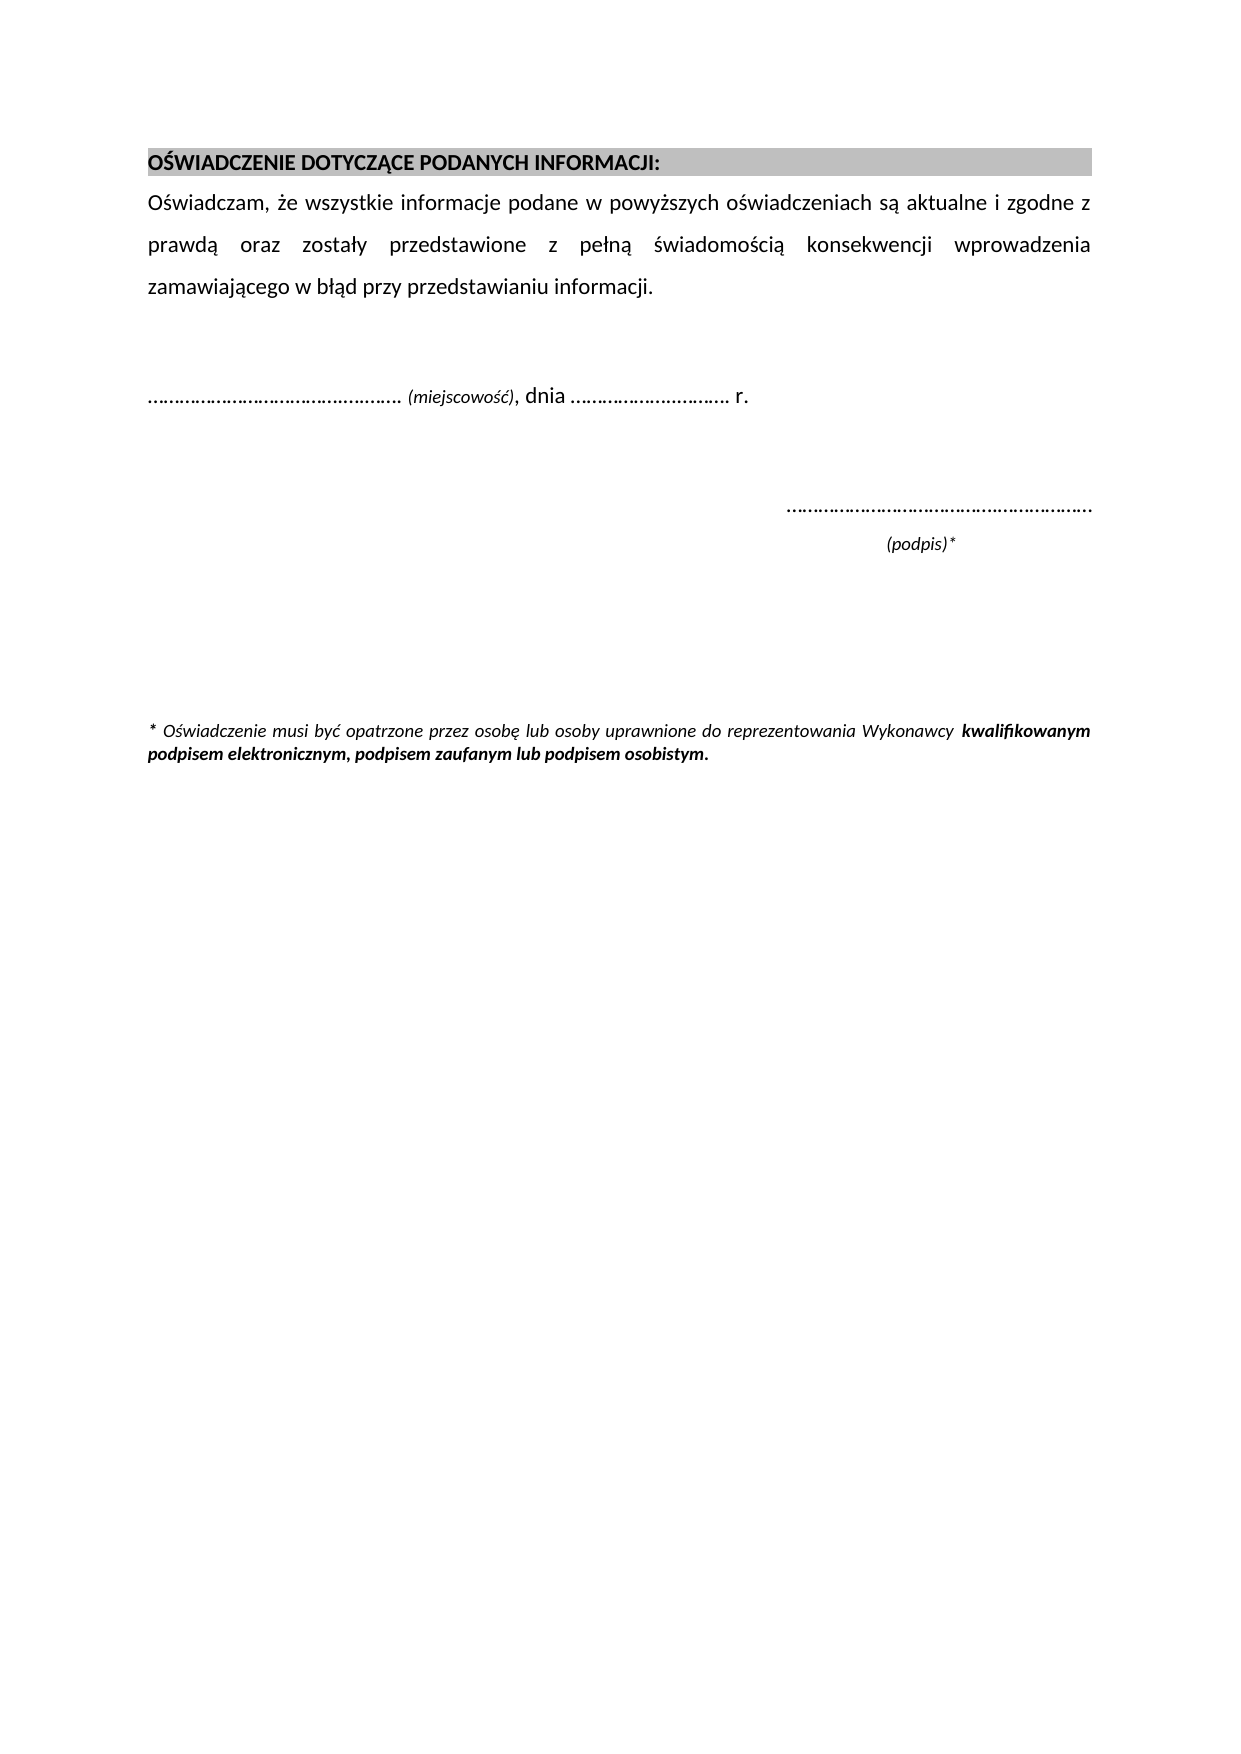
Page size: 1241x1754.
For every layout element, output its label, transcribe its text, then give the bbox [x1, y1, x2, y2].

text OŚWIADCZENIE DOTYCZĄCE PODANYCH INFORMACJI: [148, 148, 1092, 176]
text ……………………………….….……. (miejscowość), dnia ………………..………. r. [148, 381, 1092, 409]
text * Oświadczenie musi być opatrzone przez osobę lub osoby uprawnione do reprezentowania Wykonawcy kwalifikowanym podpisem elektronicznym, podpisem zaufanym lub podpisem osobistym. [148, 719, 1092, 765]
text Oświadczam, że wszystkie informacje podane w powyższych oświadczeniach są aktualne i zgodne z prawdą oraz zostały przedstawione z pełną świadomością konsekwencji wprowadzenia zamawiającego w błąd przy przedstawianiu informacji. [148, 188, 1092, 300]
text (podpis)* [885, 532, 1092, 555]
text ………………………………….……………… [148, 490, 1092, 518]
